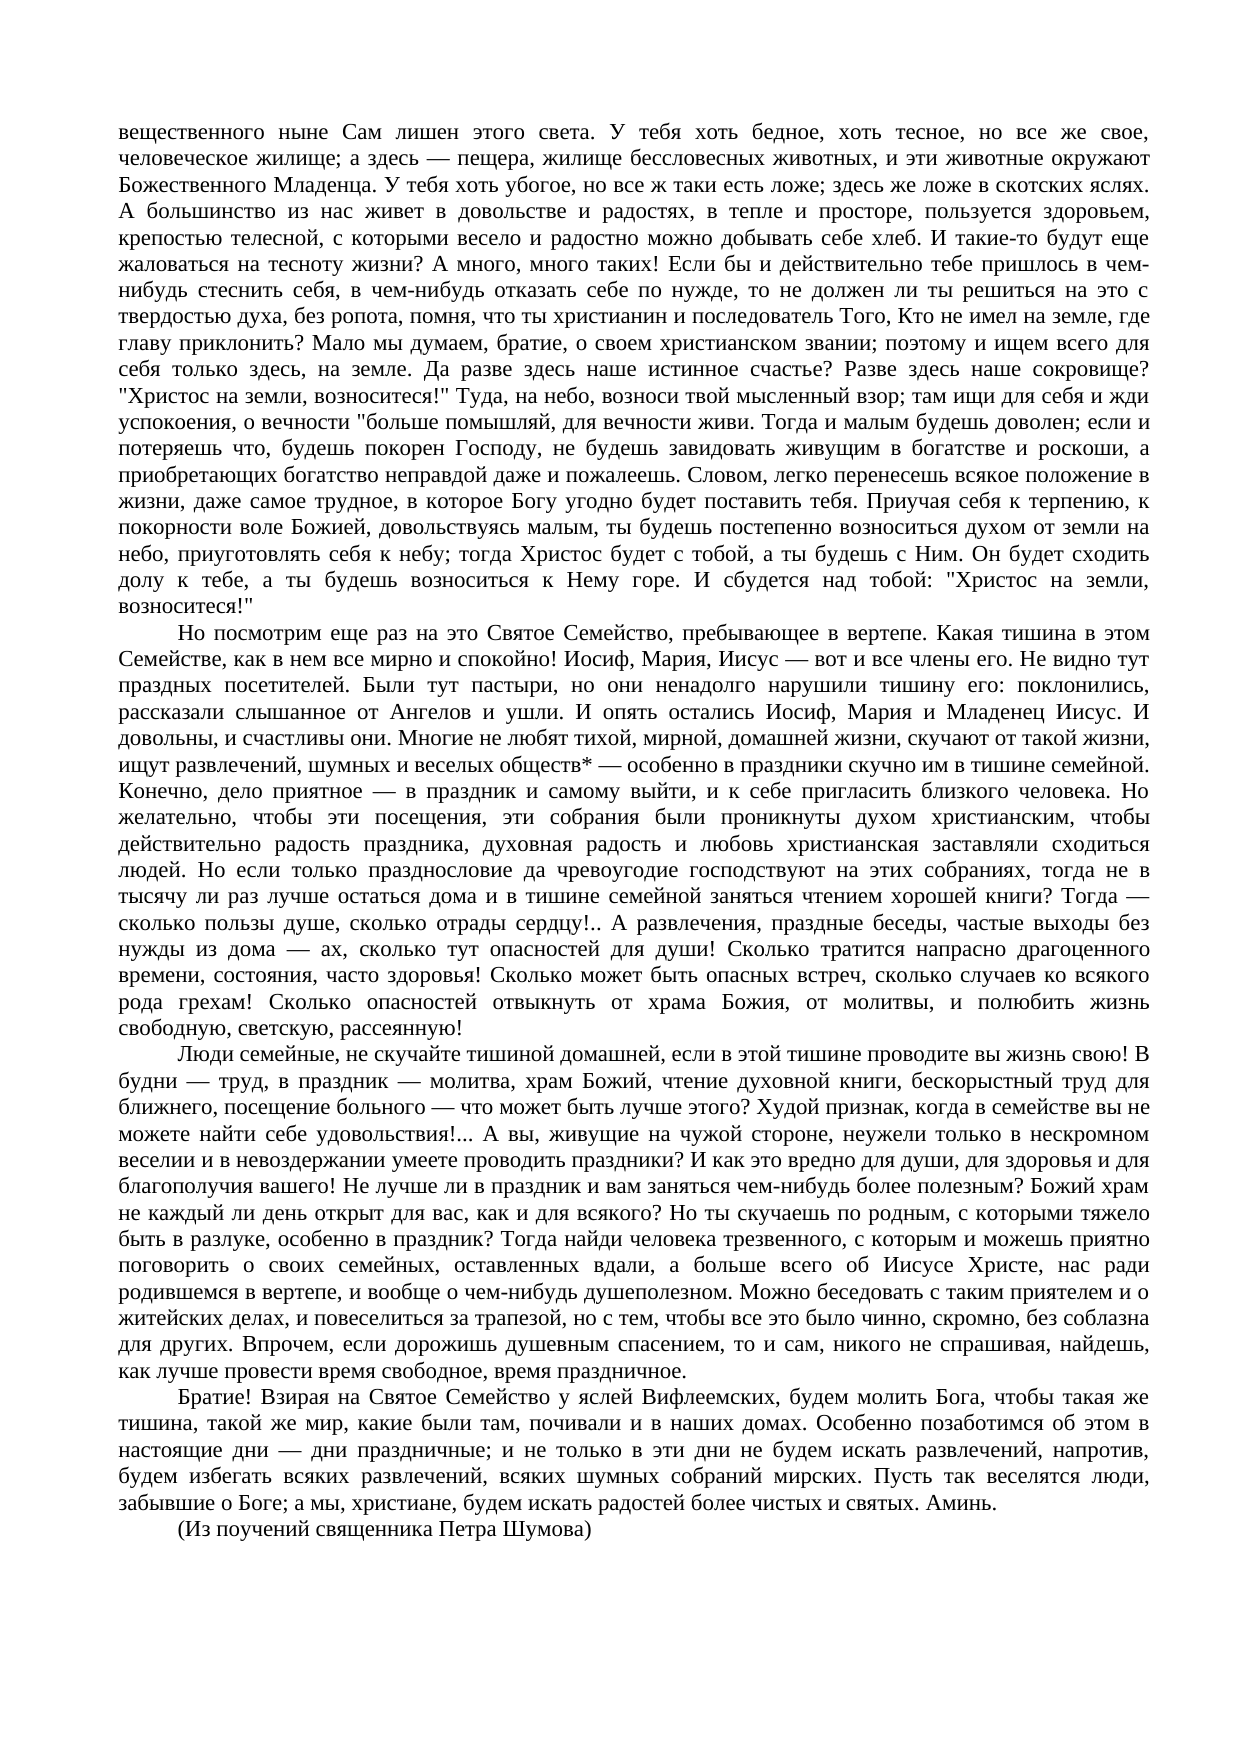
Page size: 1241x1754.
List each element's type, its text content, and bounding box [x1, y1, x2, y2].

text (Из поучений священника Петра Шумова) [118, 1515, 1152, 1541]
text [118, 118, 1152, 619]
text Люди семейные, не скучайте тишиной домашней, если в этой тишине проводите вы жизнь свою! В будни — труд, в праздник — молитва, храм Божий, чтение духовной книги, бескорыстный труд для ближнего, посещение больного — что может быть лучше этого? Худой признак, когда в семействе вы не можете найти себе удовольствия!... А вы, живущие на чужой стороне, неужели только в нескромном веселии и в невоздержании умеете проводить праздники? И как это вредно для души, для здоровья и для благополучия вашего! Не лучше ли в праздник и вам заняться чем-нибудь более полезным? Божий храм не каждый ли день открыт для вас, как и для всякого? Но ты скучаешь по родным, с которыми тяжело быть в разлуке, особенно в праздник? Тогда найди человека трезвенного, с которым и можешь приятно поговорить о своих семейных, оставленных вдали, а больше всего об Иисусе Христе, нас ради родившемся в вертепе, и вообще о чем-нибудь душеполезном. Можно беседовать с таким приятелем и о житейских делах, и повеселиться за трапезой, но с тем, чтобы все это было чинно, скромно, без соблазна для других. Впрочем, если дорожишь душевным спасением, то и сам, никого не спрашивая, найдешь, как лучше провести время свободное, время праздничное. [118, 1041, 1152, 1383]
text Но посмотрим еще раз на это Святое Семейство, пребывающее в вертепе. Какая тишина в этом Семействе, как в нем все мирно и спокойно! Иосиф, Мария, Иисус — вот и все члены его. Не видно тут праздных посетителей. Были тут пастыри, но они ненадолго нарушили тишину его: поклонились, рассказали слышанное от Ангелов и ушли. И опять остались Иосиф, Мария и Младенец Иисус. И довольны, и счастливы они. Многие не любят тихой, мирной, домашней жизни, скучают от такой жизни, ищут развлечений, шумных и веселых обществ* — особенно в праздники скучно им в тишине семейной. Конечно, дело приятное — в праздник и самому выйти, и к себе пригласить близкого человека. Но желательно, чтобы эти посещения, эти собрания были проникнуты духом христианским, чтобы действительно радость праздника, духовная радость и любовь христианская заставляли сходиться людей. Но если только празднословие да чревоугодие господствуют на этих собраниях, тогда не в тысячу ли раз лучше остаться дома и в тишине семейной заняться чтением хорошей книги? Тогда — сколько пользы душе, сколько отрады сердцу!.. А развлечения, праздные беседы, частые выходы без нужды из дома — ах, сколько тут опасностей для души! Сколько тратится напрасно драгоценного времени, состояния, часто здоровья! Сколько может быть опасных встреч, сколько случаев ко всякого рода грехам! Сколько опасностей отвыкнуть от храма Божия, от молитвы, и полюбить жизнь свободную, светскую, рассеянную! [118, 619, 1152, 1041]
text Братие! Взирая на Святое Семейство у яслей Вифлеемских, будем молить Бога, чтобы такая же тишина, такой же мир, какие были там, почивали и в наших домах. Особенно позаботимся об этом в настоящие дни — дни праздничные; и не только в эти дни не будем искать развлечений, напротив, будем избегать всяких развлечений, всяких шумных собраний мирских. Пусть так веселятся люди, забывшие о Боге; а мы, христиане, будем искать радостей более чистых и святых. Аминь. [118, 1383, 1152, 1515]
